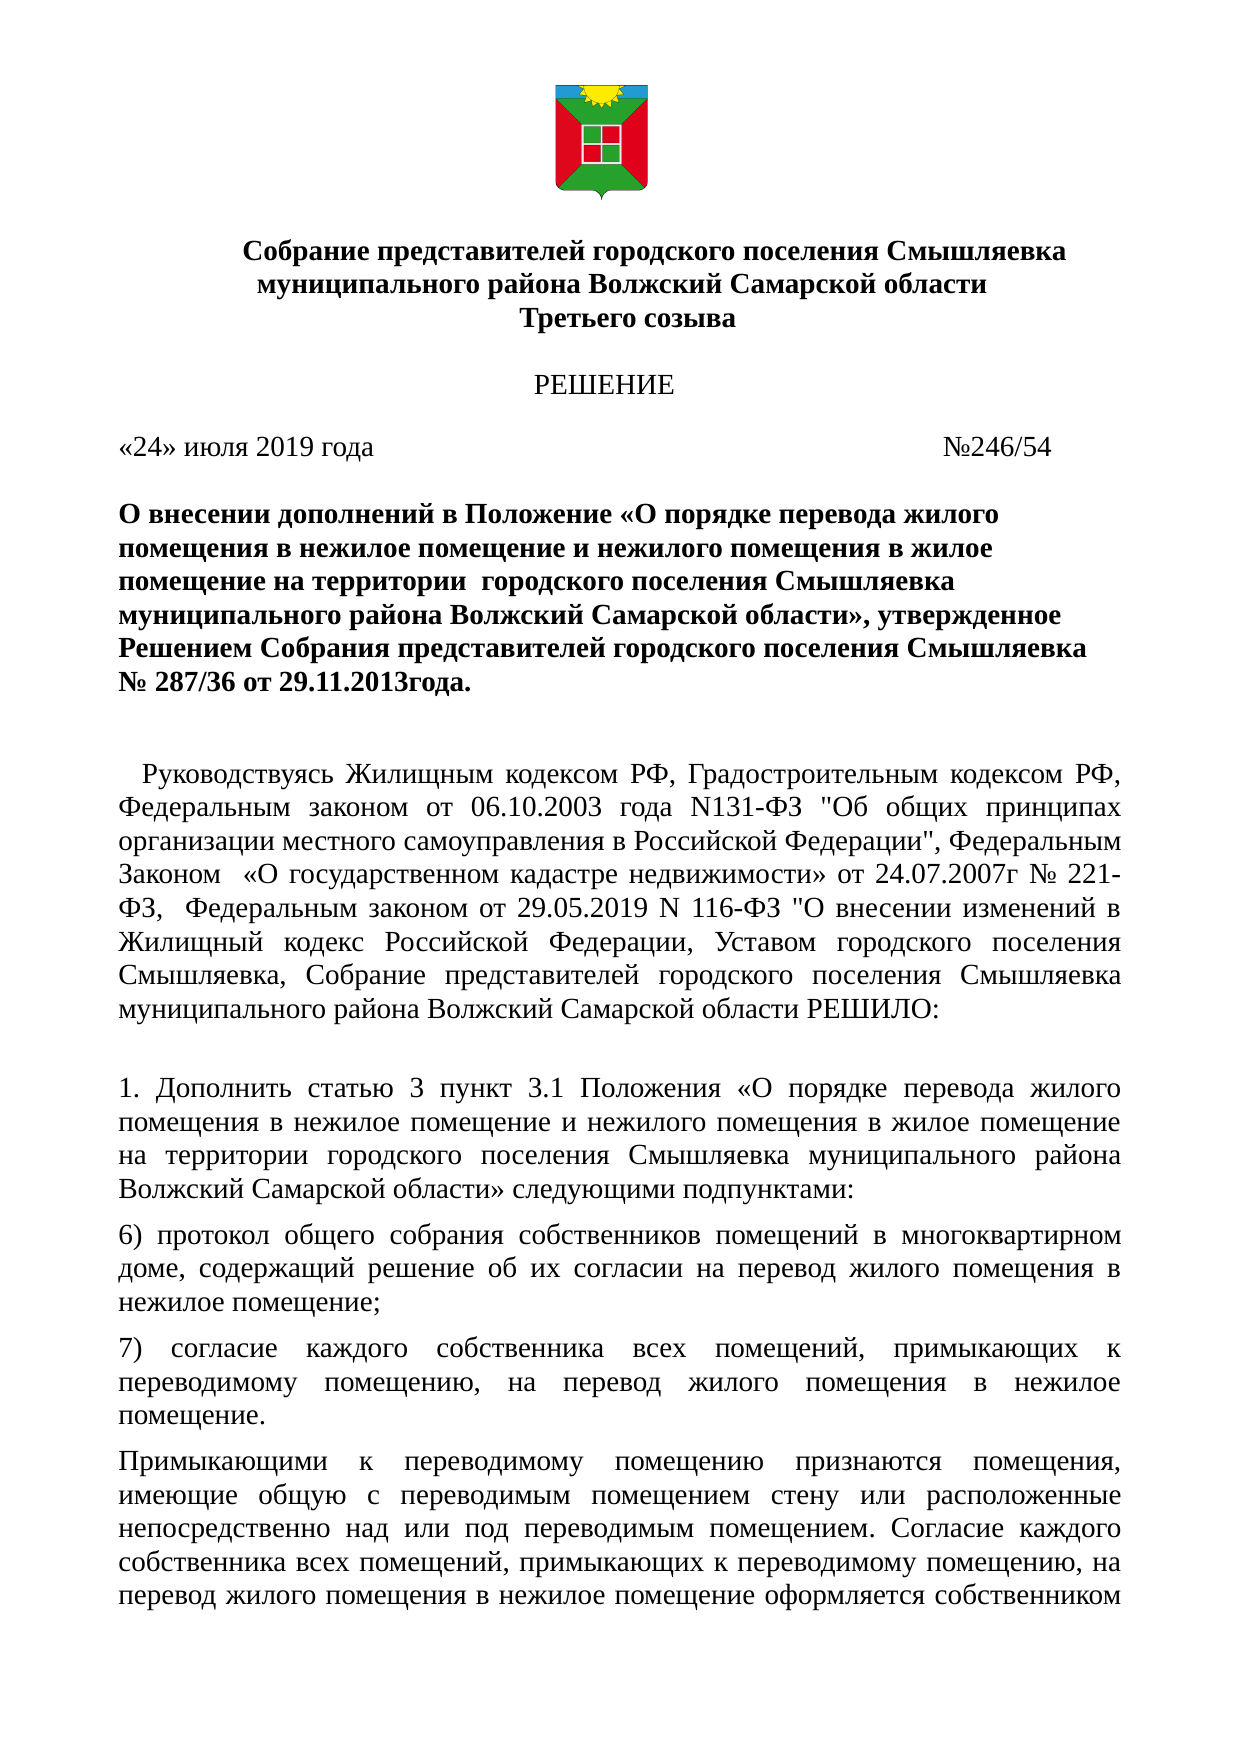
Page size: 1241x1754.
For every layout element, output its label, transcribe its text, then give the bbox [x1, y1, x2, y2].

text муниципального района Волжский Самарской области [118, 266, 1122, 300]
text 6) протокол общего собрания собственников помещений в многоквартирном доме, содержащий решение об их согласии на перевод жилого помещения в нежилое помещение; [118, 1217, 1122, 1318]
text 7) согласие каждого собственника всех помещений, примыкающих к переводимому помещению, на перевод жилого помещения в нежилое помещение. [118, 1330, 1122, 1431]
text О внесении дополнений в Положение «О порядке перевода жилого помещения в нежилое помещение и нежилого помещения в жилое помещение на территории городского поселения Смышляевка муниципального района Волжский Самарской области», утвержденное Решением Собрания представителей городского поселения Смышляевка № 287/36 от 29.11.2013года. [118, 496, 1122, 697]
text Собрание представителей городского поселения Смышляевка [118, 233, 1122, 266]
text Руководствуясь Жилищным кодексом РФ, Градостроительным кодексом РФ, Федеральным законом от 06.10.2003 года N131-ФЗ "Об общих принципах организации местного самоуправления в Российской Федерации", Федеральным Законом «О государственном кадастре недвижимости» от 24.07.2007г № 221- ФЗ, Федеральным законом от 29.05.2019 N 116-ФЗ "О внесении изменений в Жилищный кодекс Российской Федерации, Уставом городского поселения Смышляевка, Собрание представителей городского поселения Смышляевка муниципального района Волжский Самарской области РЕШИЛО: [118, 756, 1122, 1024]
text Третьего созыва [118, 300, 1122, 333]
text «24» июля 2019 года №246/54 [118, 429, 1122, 463]
picture [555, 85, 648, 200]
text 1. Дополнить статью 3 пункт 3.1 Положения «О порядке перевода жилого помещения в нежилое помещение и нежилого помещения в жилое помещение на территории городского поселения Смышляевка муниципального района Волжский Самарской области» следующими подпунктами: [118, 1070, 1122, 1204]
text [118, 1443, 1122, 1611]
text РЕШЕНИЕ [118, 367, 1122, 400]
